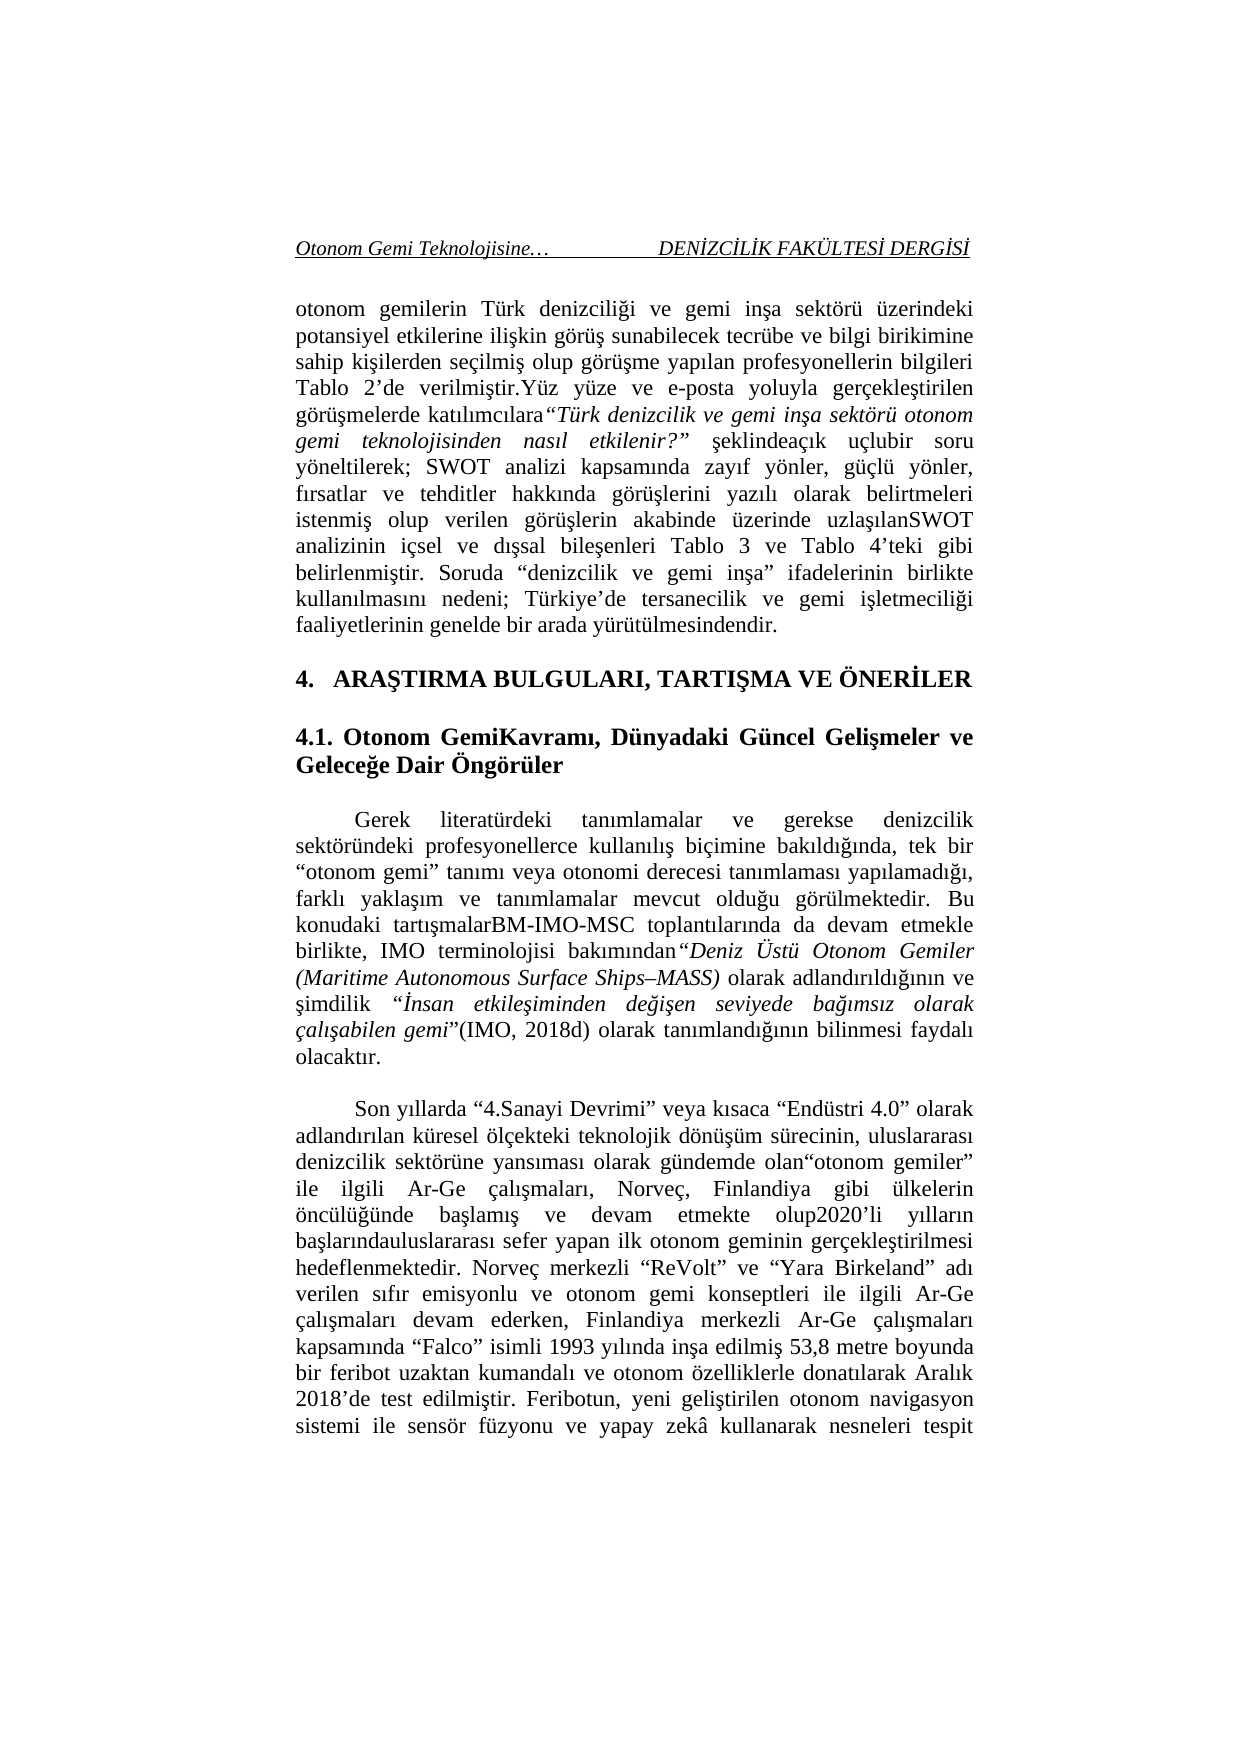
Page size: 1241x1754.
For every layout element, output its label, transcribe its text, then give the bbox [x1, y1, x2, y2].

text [295, 1096, 974, 1438]
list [295, 295, 974, 638]
list ARAŞTIRMA BULGULARI, TARTIŞMA VE ÖNERİLER [295, 664, 974, 693]
text Gerek literatürdeki tanımlamalar ve gerekse denizcilik sektöründeki profesyonellerce kullanılış biçimine bakıldığında, tek bir “otonom gemi” tanımı veya otonomi derecesi tanımlaması yapılamadığı, farklı yaklaşım ve tanımlamalar mevcut olduğu görülmektedir. Bu konudaki tartışmalarBM-IMO-MSC toplantılarında da devam etmekle birlikte, IMO terminolojisi bakımından“Deniz Üstü Otonom Gemiler (Maritime Autonomous Surface Ships–MASS) olarak adlandırıldığının ve şimdilik “İnsan etkileşiminden değişen seviyede bağımsız olarak çalışabilen gemi”(IMO, 2018d) olarak tanımlandığının bilinmesi faydalı olacaktır. [295, 806, 974, 1069]
text 4.1. Otonom GemiKavramı, Dünyadaki Güncel Gelişmeler ve Geleceğe Dair Öngörüler [295, 722, 974, 779]
